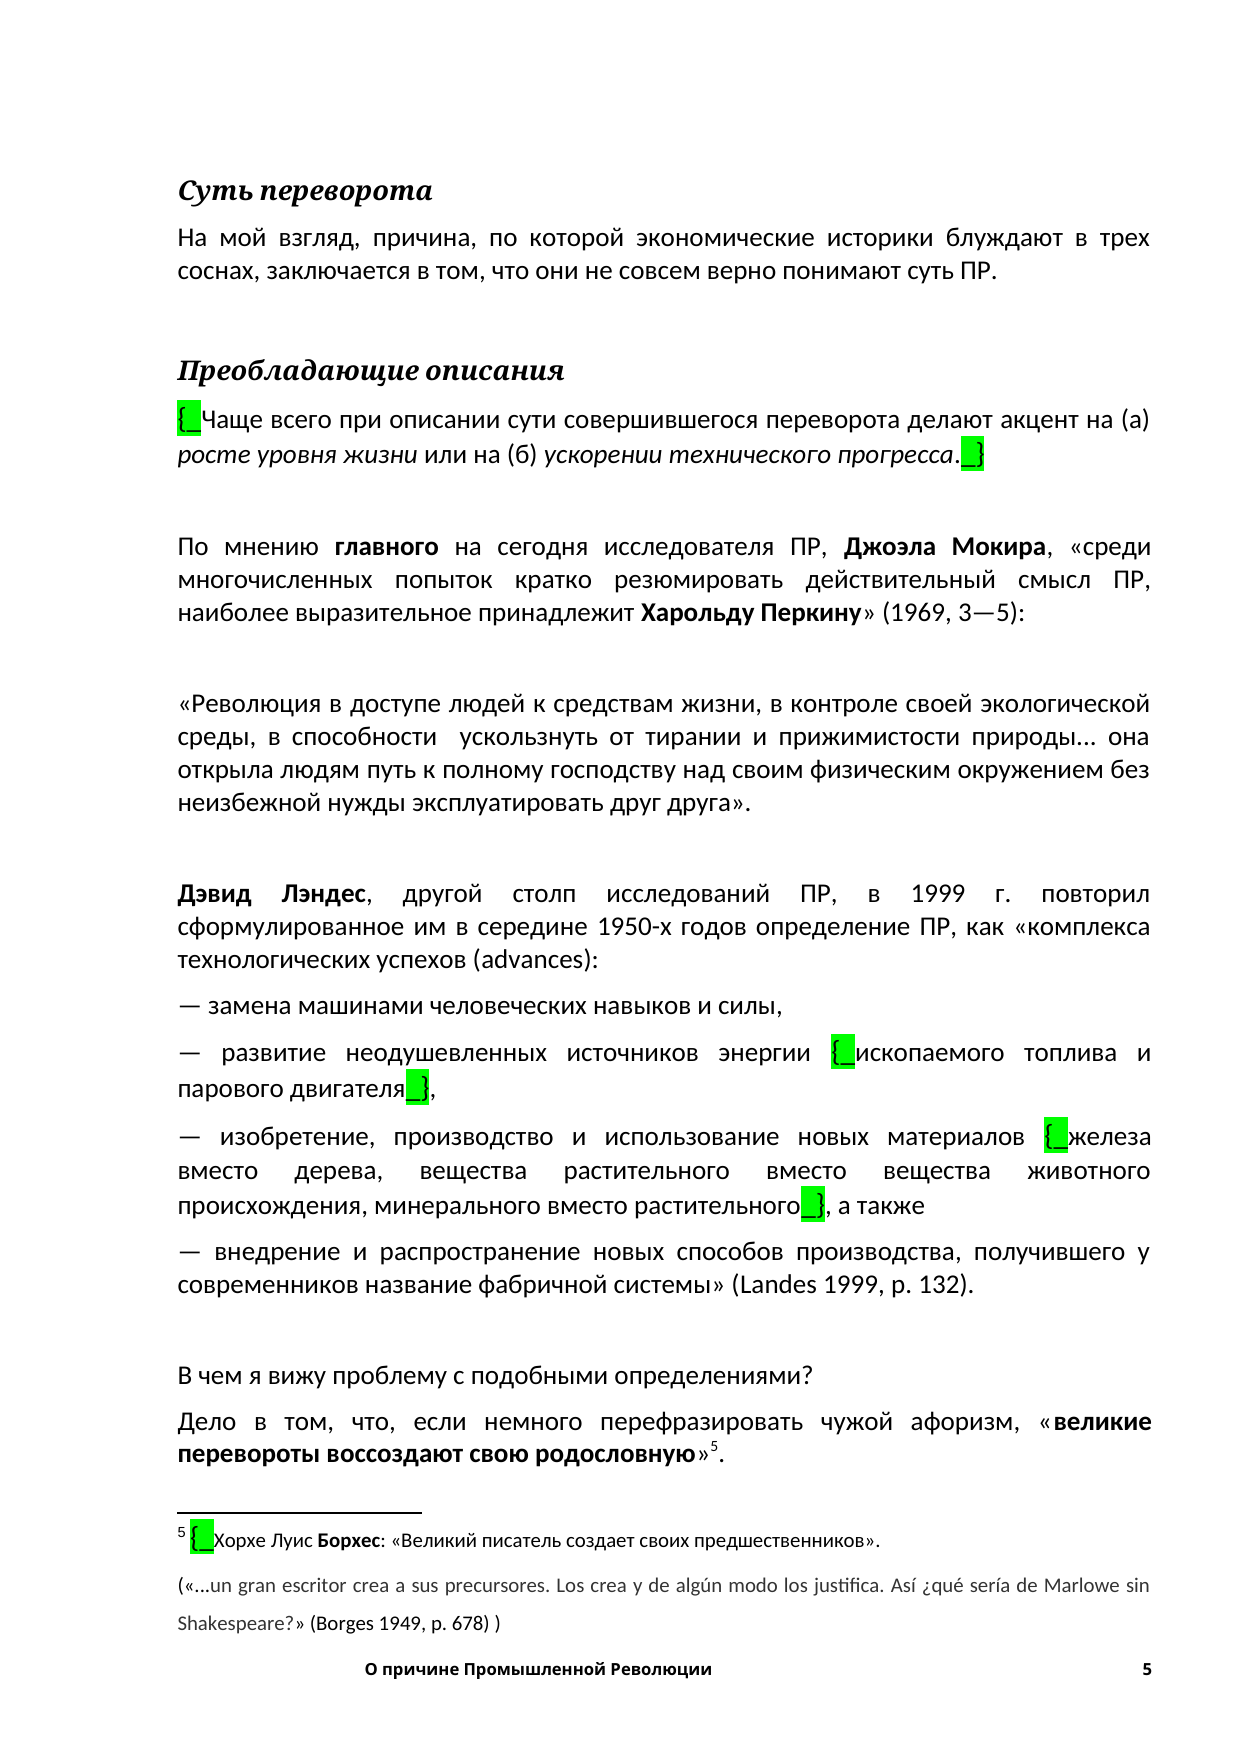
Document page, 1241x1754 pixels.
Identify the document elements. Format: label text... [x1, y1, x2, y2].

text По мнению главного на сегодня исследователя ПР, Джоэла Мокира, «среди многочисленных попыток кратко резюмировать действительный смысл ПР, наиболее выразительное принадлежит Харольду Перкину» (1969, 3—5): [177, 529, 1152, 628]
text — замена машинами человеческих навыков и силы, [177, 988, 1152, 1021]
text — развитие неодушевленных источников энергии {_ископаемого топлива и парового двигателя_}, [177, 1033, 1152, 1105]
text Дэвид Лэндес, другой столп исследований ПР, в 1999 г. повторил сформулированное им в середине 1950-х годов определение ПР, как «комплекса технологических успехов (advances): [177, 876, 1152, 976]
text — внедрение и распространение новых способов производства, получившего у современников название фабричной системы» (Landes 1999, p. 132). [177, 1234, 1152, 1300]
text «Революция в доступе людей к средствам жизни, в контроле своей экологической среды, в способности ускользнуть от тирании и прижимистости природы... она открыла людям путь к полному господству над своим физическим окружением без неизбежной нужды эксплуатировать друг друга». [177, 686, 1152, 818]
subtitle Преобладающие описания [177, 356, 1152, 387]
text {_Чаще всего при описании сути совершившегося переворота делают акцент на (а) росте уровня жизни или на (б) ускорении технического прогресса._} [177, 400, 1152, 471]
text На мой взгляд, причина, по которой экономические историки блуждают в трех соснах, заключается в том, что они не совсем верно понимают суть ПР. [177, 220, 1152, 286]
text — изобретение, производство и использование новых материалов {_железа вместо дерева, вещества растительного вместо вещества животного происхождения, минерального вместо растительного_}, а также [177, 1117, 1152, 1222]
subtitle Суть переворота [177, 176, 1152, 207]
text Дело в том, что, если немного перефразировать чужой афоризм, «великие перевороты воссоздают свою родословную». [177, 1404, 1152, 1470]
text В чем я вижу проблему с подобными определениями? [177, 1358, 1152, 1391]
